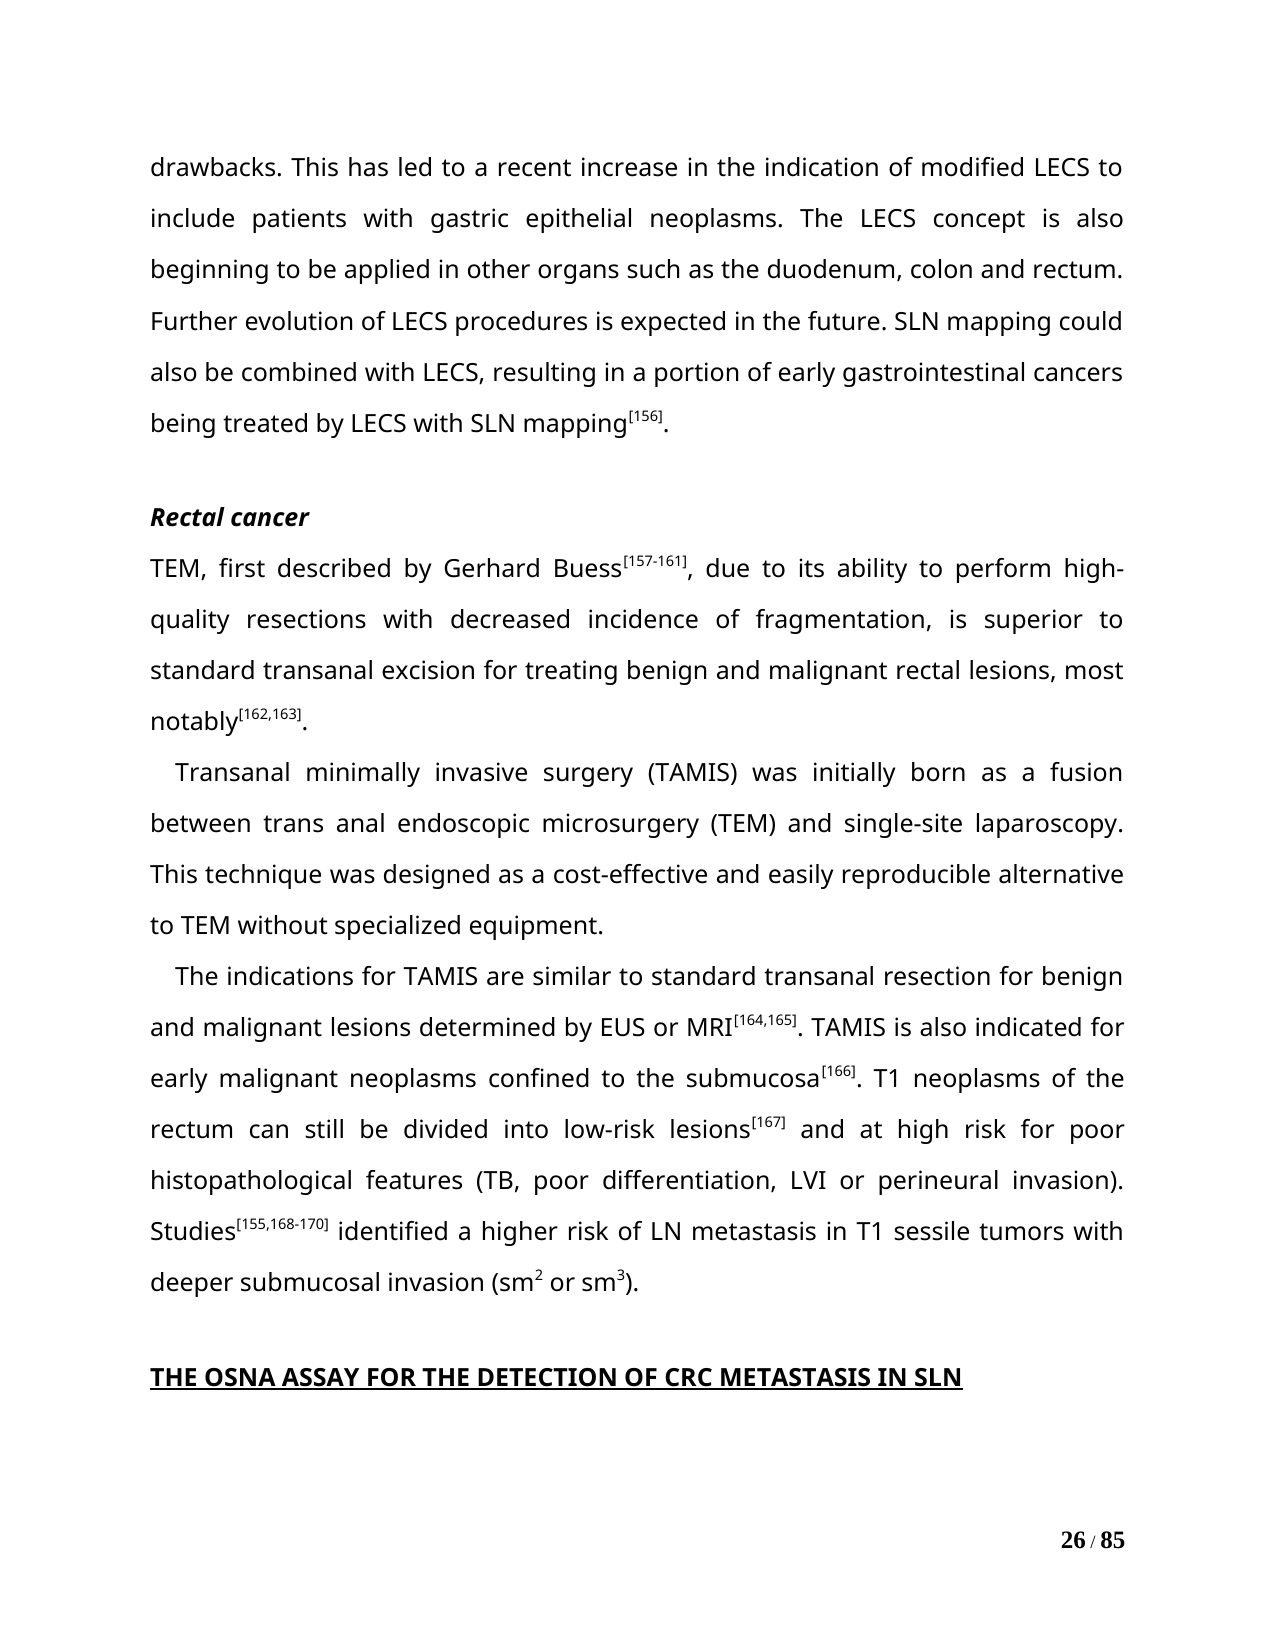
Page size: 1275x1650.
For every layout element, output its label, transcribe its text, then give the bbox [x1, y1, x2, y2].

text The indications for TAMIS are similar to standard transanal resection for benign and malignant lesions determined by EUS or MRI[164,165]. TAMIS is also indicated for early malignant neoplasms confined to the submucosa[166]. T1 neoplasms of the rectum can still be divided into low-risk lesions[167] and at high risk for poor histopathological features (TB, poor differentiation, LVI or perineural invasion). Studies[155,168-170] identified a higher risk of LN metastasis in T1 sessile tumors with deeper submucosal invasion (sm2 or sm3). [150, 959, 1125, 1299]
text Rectal cancer [150, 499, 1125, 533]
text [150, 150, 1125, 439]
text Transanal minimally invasive surgery (TAMIS) was initially born as a fusion between trans anal endoscopic microsurgery (TEM) and single-site laparoscopy. This technique was designed as a cost-effective and easily reproducible alternative to TEM without specialized equipment. [150, 754, 1125, 942]
text TEM, first described by Gerhard Buess[157-161], due to its ability to perform high-quality resections with decreased incidence of fragmentation, is superior to standard transanal excision for treating benign and malignant rectal lesions, most notably[162,163]. [150, 550, 1125, 738]
text THE OSNA ASSAY FOR THE DETECTION OF CRC METASTASIS IN SLN [150, 1359, 1125, 1393]
